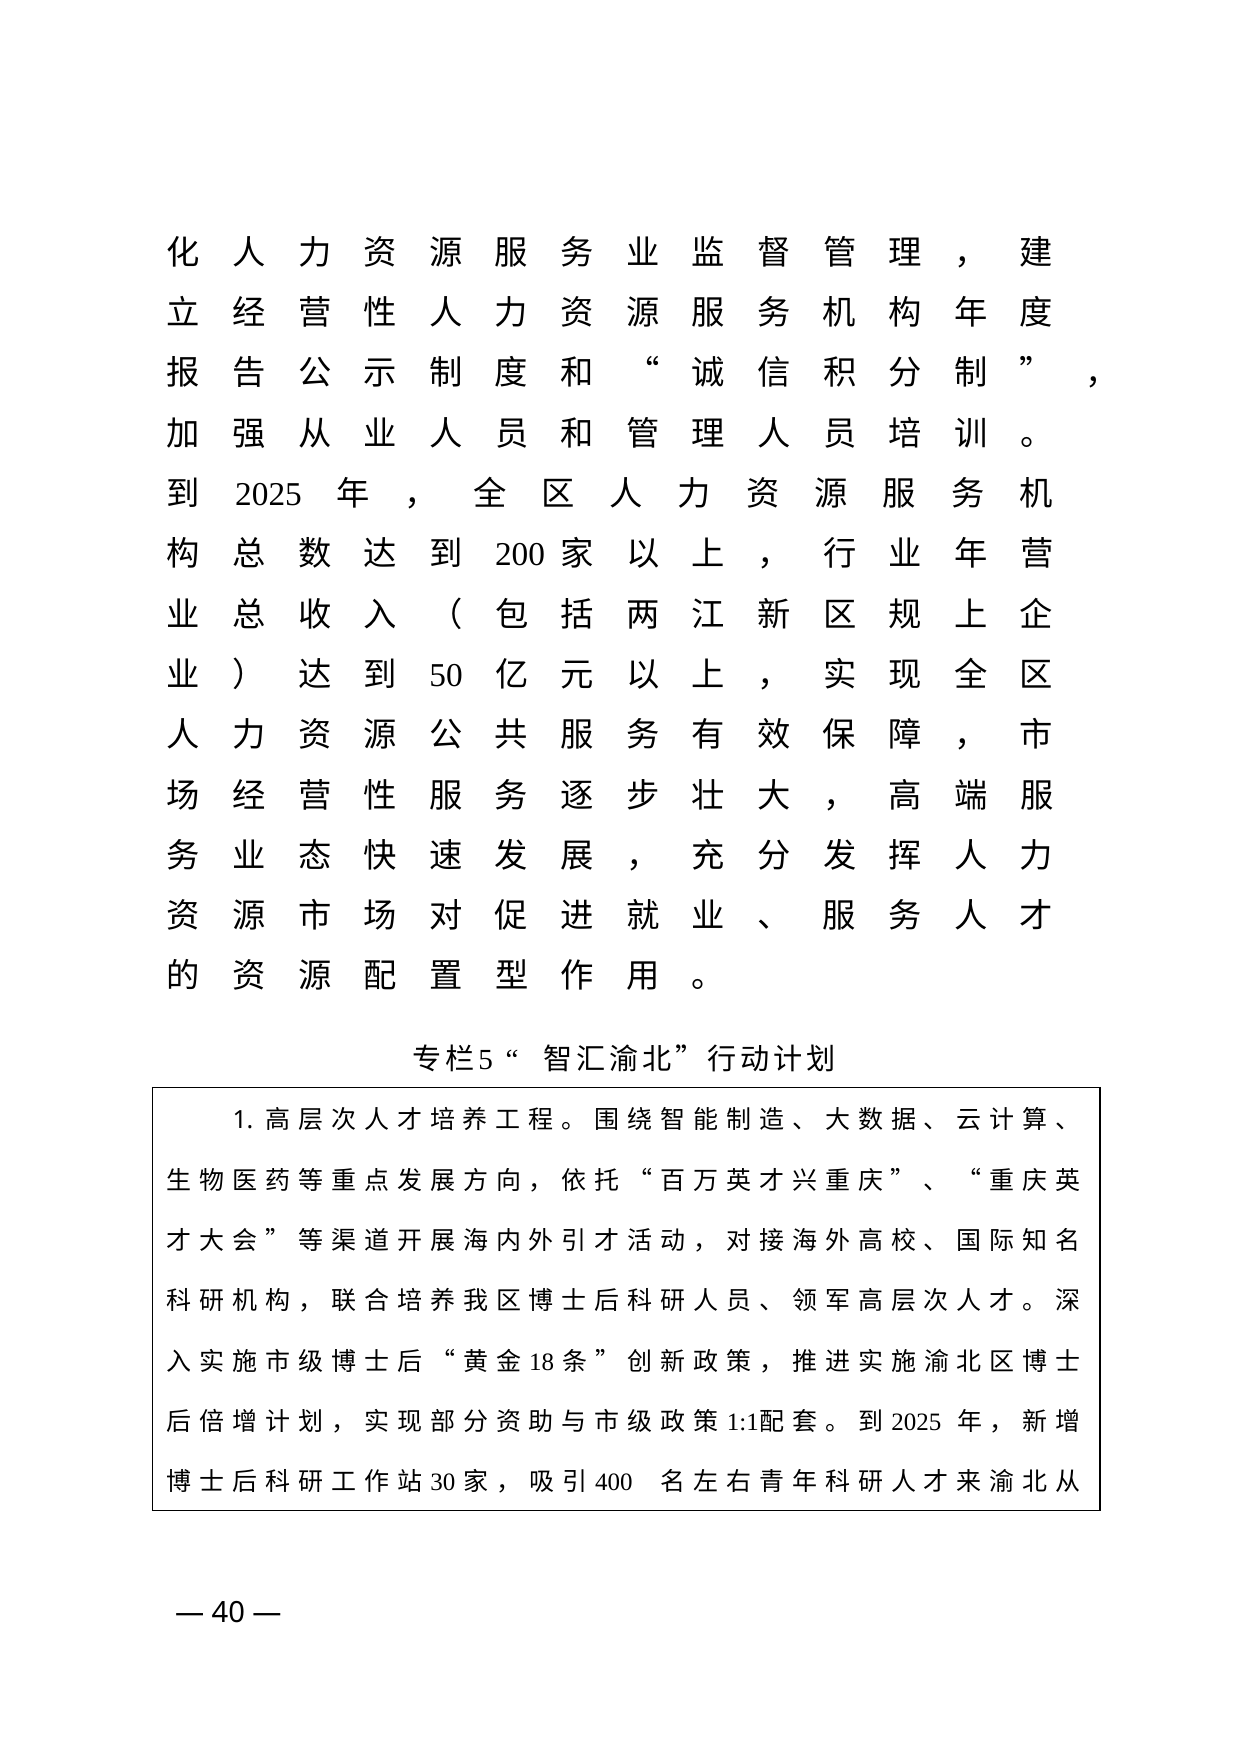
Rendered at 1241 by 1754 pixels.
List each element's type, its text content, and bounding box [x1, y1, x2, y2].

text 专栏5 “智汇渝北”行动计划 [167, 1026, 1085, 1087]
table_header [153, 1088, 1099, 1510]
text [167, 219, 1085, 1003]
